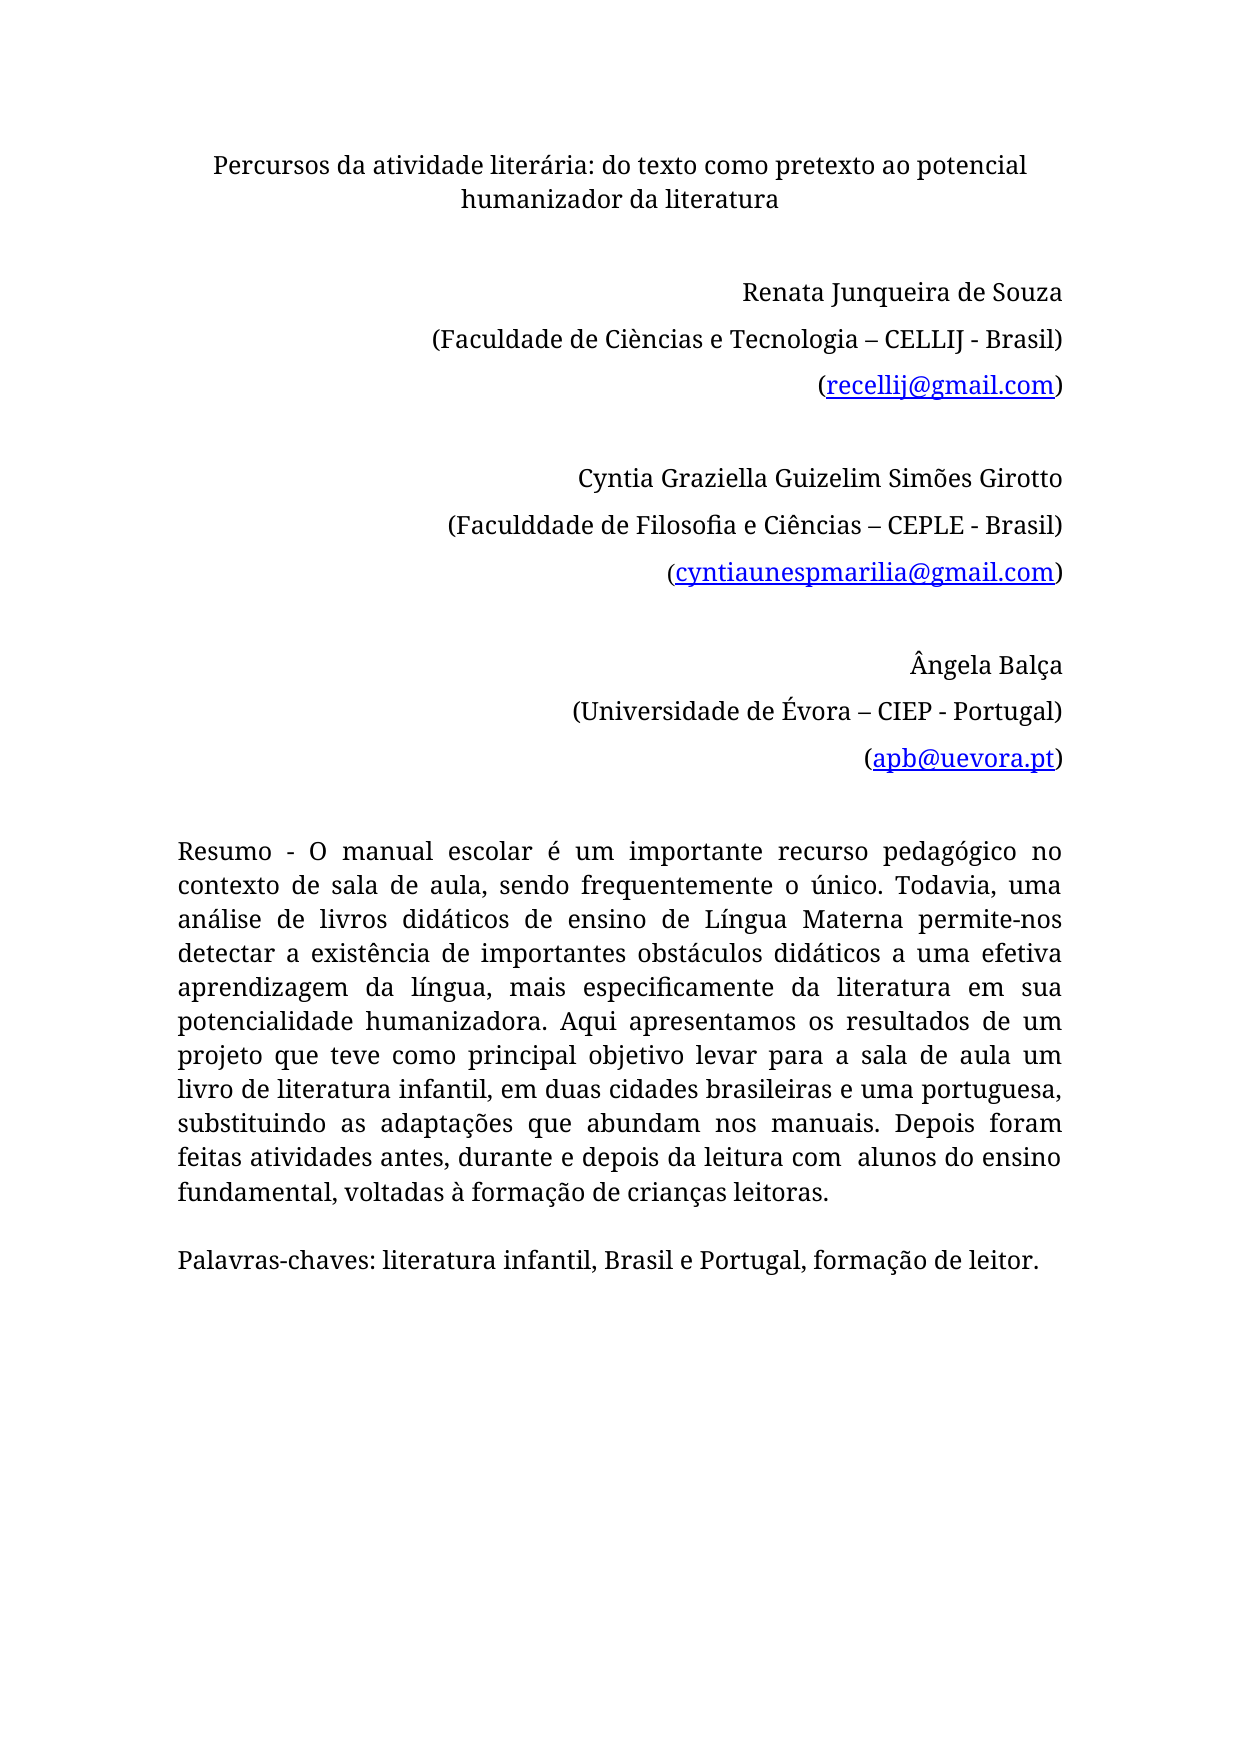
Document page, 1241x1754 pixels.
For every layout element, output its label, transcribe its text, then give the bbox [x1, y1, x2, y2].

text Palavras-chaves: literatura infantil, Brasil e Portugal, formação de leitor. [177, 1242, 1063, 1276]
text (cyntiaunespmarilia@gmail.com) [177, 554, 1063, 588]
text (Universidade de Évora – CIEP - Portugal) [177, 694, 1063, 728]
text Cyntia Graziella Guizelim Simões Girotto [177, 461, 1063, 495]
text Resumo - O manual escolar é um importante recurso pedagógico no contexto de sala de aula, sendo frequentemente o único. Todavia, uma análise de livros didáticos de ensino de Língua Materna permite-nos detectar a existência de importantes obstáculos didáticos a uma efetiva aprendizagem da língua, mais especificamente da literatura em sua potencialidade humanizadora. Aqui apresentamos os resultados de um projeto que teve como principal objetivo levar para a sala de aula um livro de literatura infantil, em duas cidades brasileiras e uma portuguesa, substituindo as adaptações que abundam nos manuais. Depois foram feitas atividades antes, durante e depois da leitura com alunos do ensino fundamental, voltadas à formação de crianças leitoras. [177, 833, 1063, 1208]
text Renata Junqueira de Souza [177, 275, 1063, 309]
text Percursos da atividade literária: do texto como pretexto ao potencial humanizador da literatura [177, 148, 1063, 216]
text Ângela Balça [177, 647, 1063, 681]
text (recellij@gmail.com) [177, 368, 1063, 402]
text (apb@uevora.pt) [177, 740, 1063, 774]
text (Faculddade de Filosofia e Ciências – CEPLE - Brasil) [177, 508, 1063, 542]
text (Faculdade de Cièncias e Tecnologia – CELLIJ - Brasil) [177, 321, 1063, 355]
